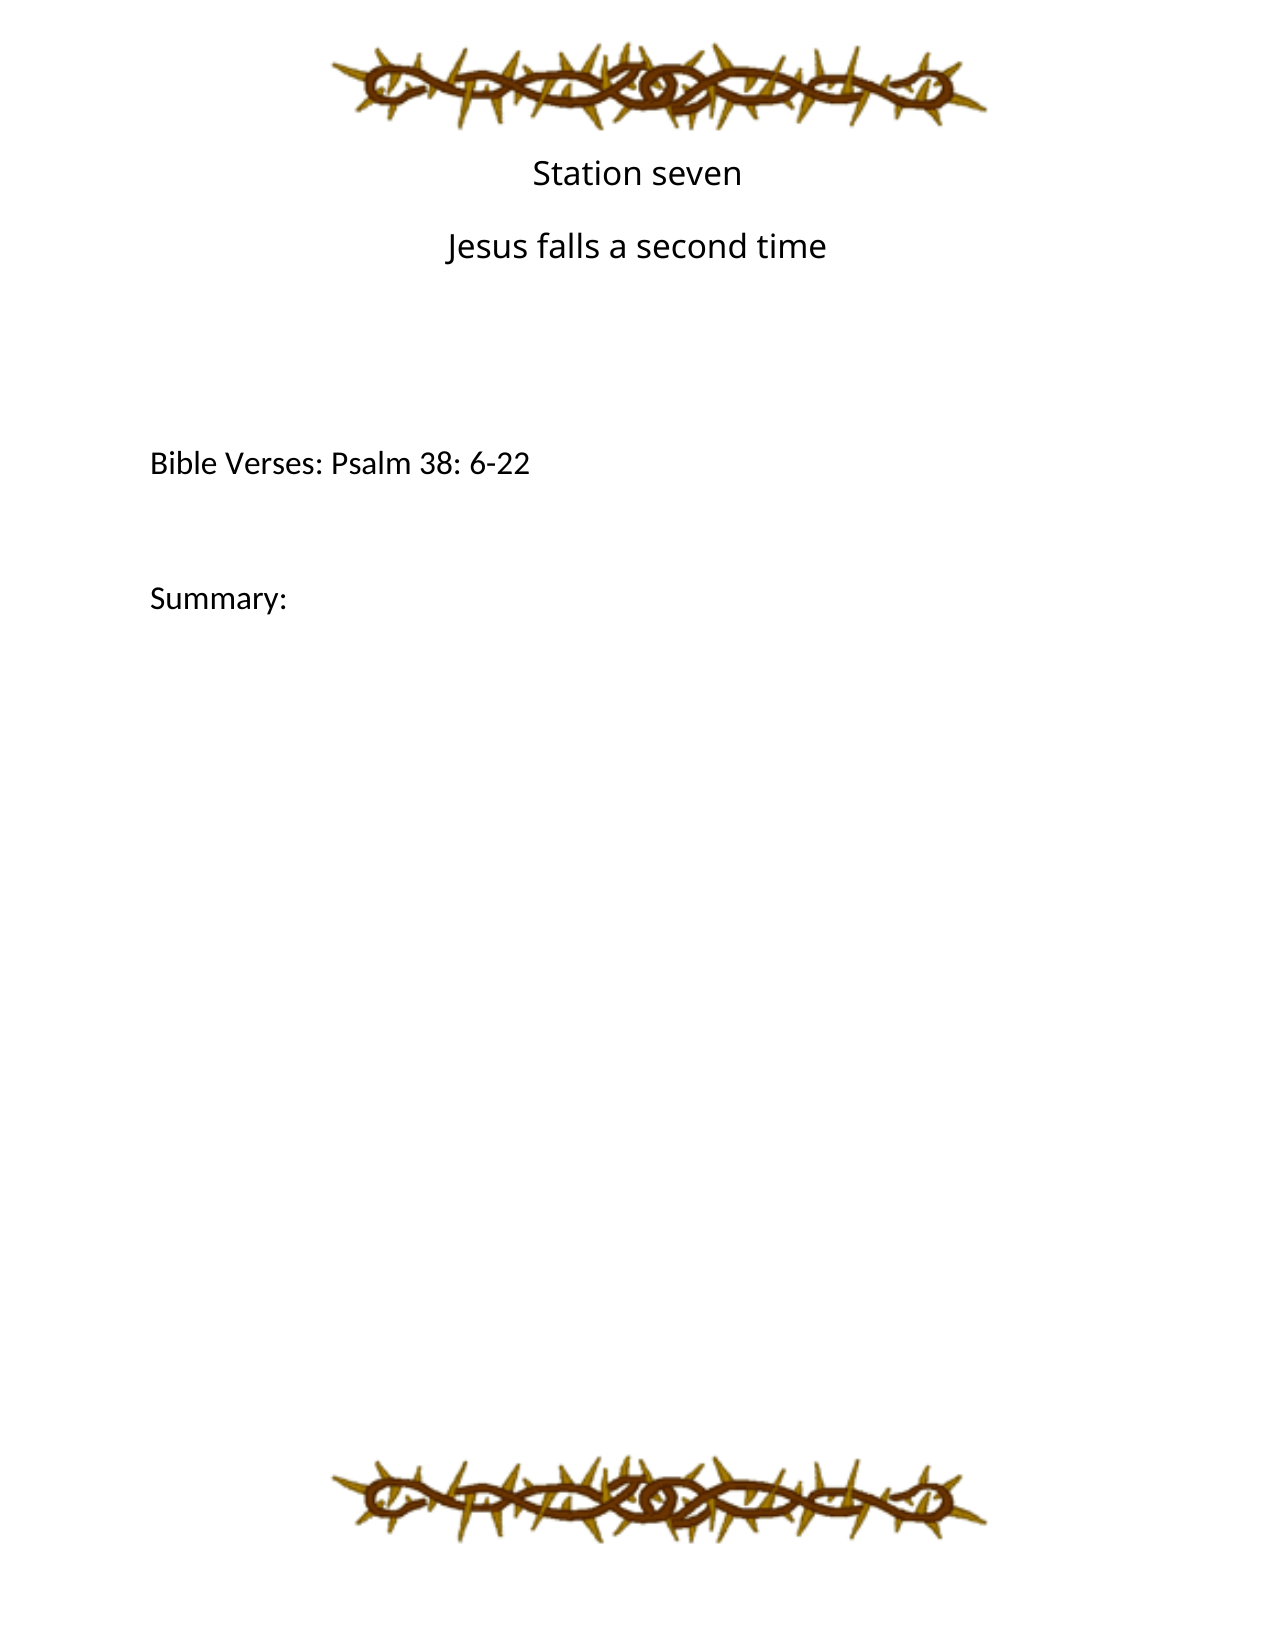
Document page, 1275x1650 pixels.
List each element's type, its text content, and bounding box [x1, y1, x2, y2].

text Bible Verses: Psalm 38: 6-22 [150, 442, 1125, 483]
text Summary: [150, 577, 1125, 618]
picture [329, 40, 989, 131]
picture [329, 1453, 989, 1544]
text Jesus falls a second time [150, 223, 1125, 268]
text Station seven [150, 150, 1125, 195]
